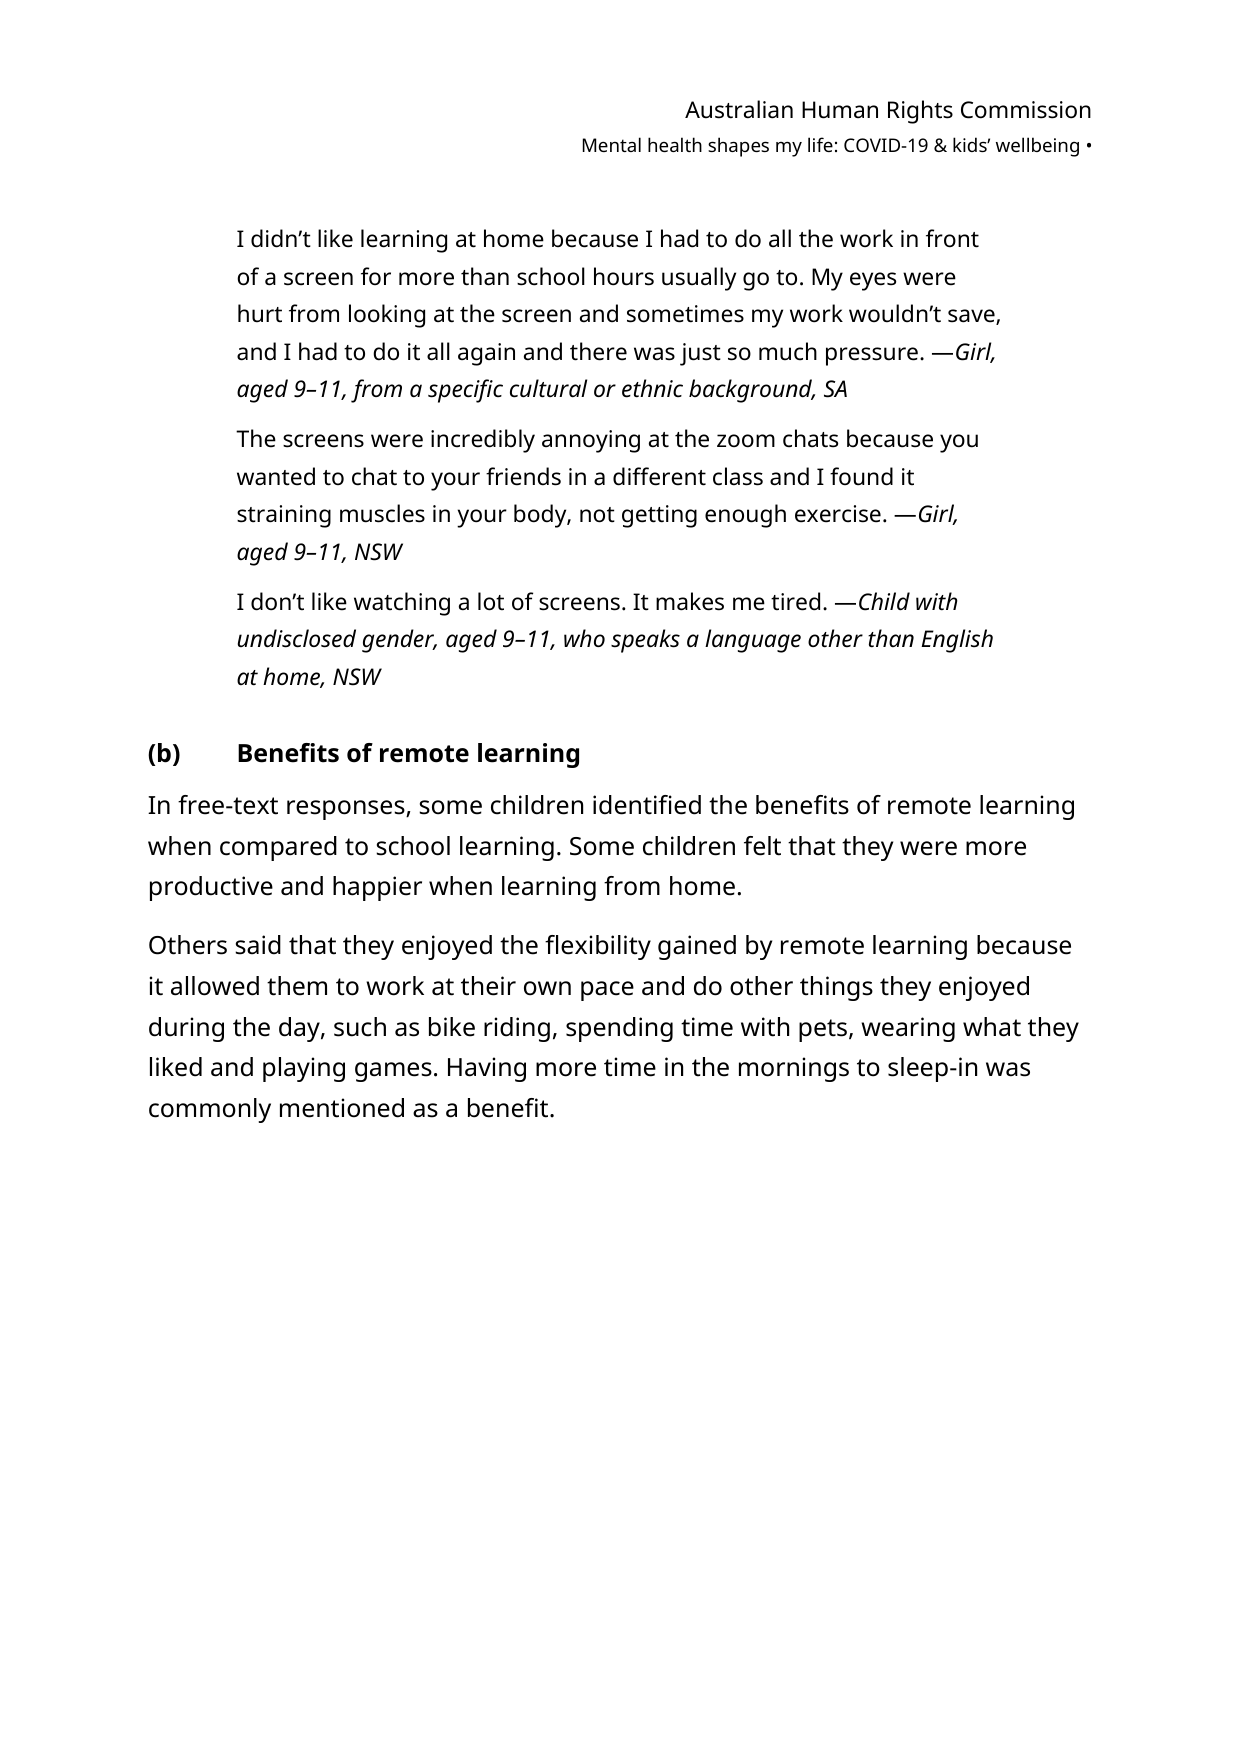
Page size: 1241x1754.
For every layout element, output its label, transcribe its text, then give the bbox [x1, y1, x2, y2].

text I don’t like watching a lot of screens. It makes me tired. —Child with undisclosed gender, aged 9–11, who speaks a language other than English at home, NSW [236, 586, 1004, 692]
text In free-text responses, some children identified the benefits of remote learning when compared to school learning. Some children felt that they were more productive and happier when learning from home. [148, 787, 1092, 903]
text Others said that they enjoyed the flexibility gained by remote learning because it allowed them to work at their own pace and do other things they enjoyed during the day, such as bike riding, spending time with pets, wearing what they liked and playing games. Having more time in the mornings to sleep-in was commonly mentioned as a benefit. [148, 927, 1092, 1125]
text I didn’t like learning at home because I had to do all the work in front of a screen for more than school hours usually go to. My eyes were hurt from looking at the screen and sometimes my work wouldn’t save, and I had to do it all again and there was just so much pressure. —Girl, aged 9–11, from a specific cultural or ethnic background, SA [236, 223, 1004, 404]
subtitle Benefits of remote learning [148, 736, 1092, 769]
text The screens were incredibly annoying at the zoom chats because you wanted to chat to your friends in a different class and I found it straining muscles in your body, not getting enough exercise. —Girl, aged 9–11, NSW [236, 423, 1004, 567]
